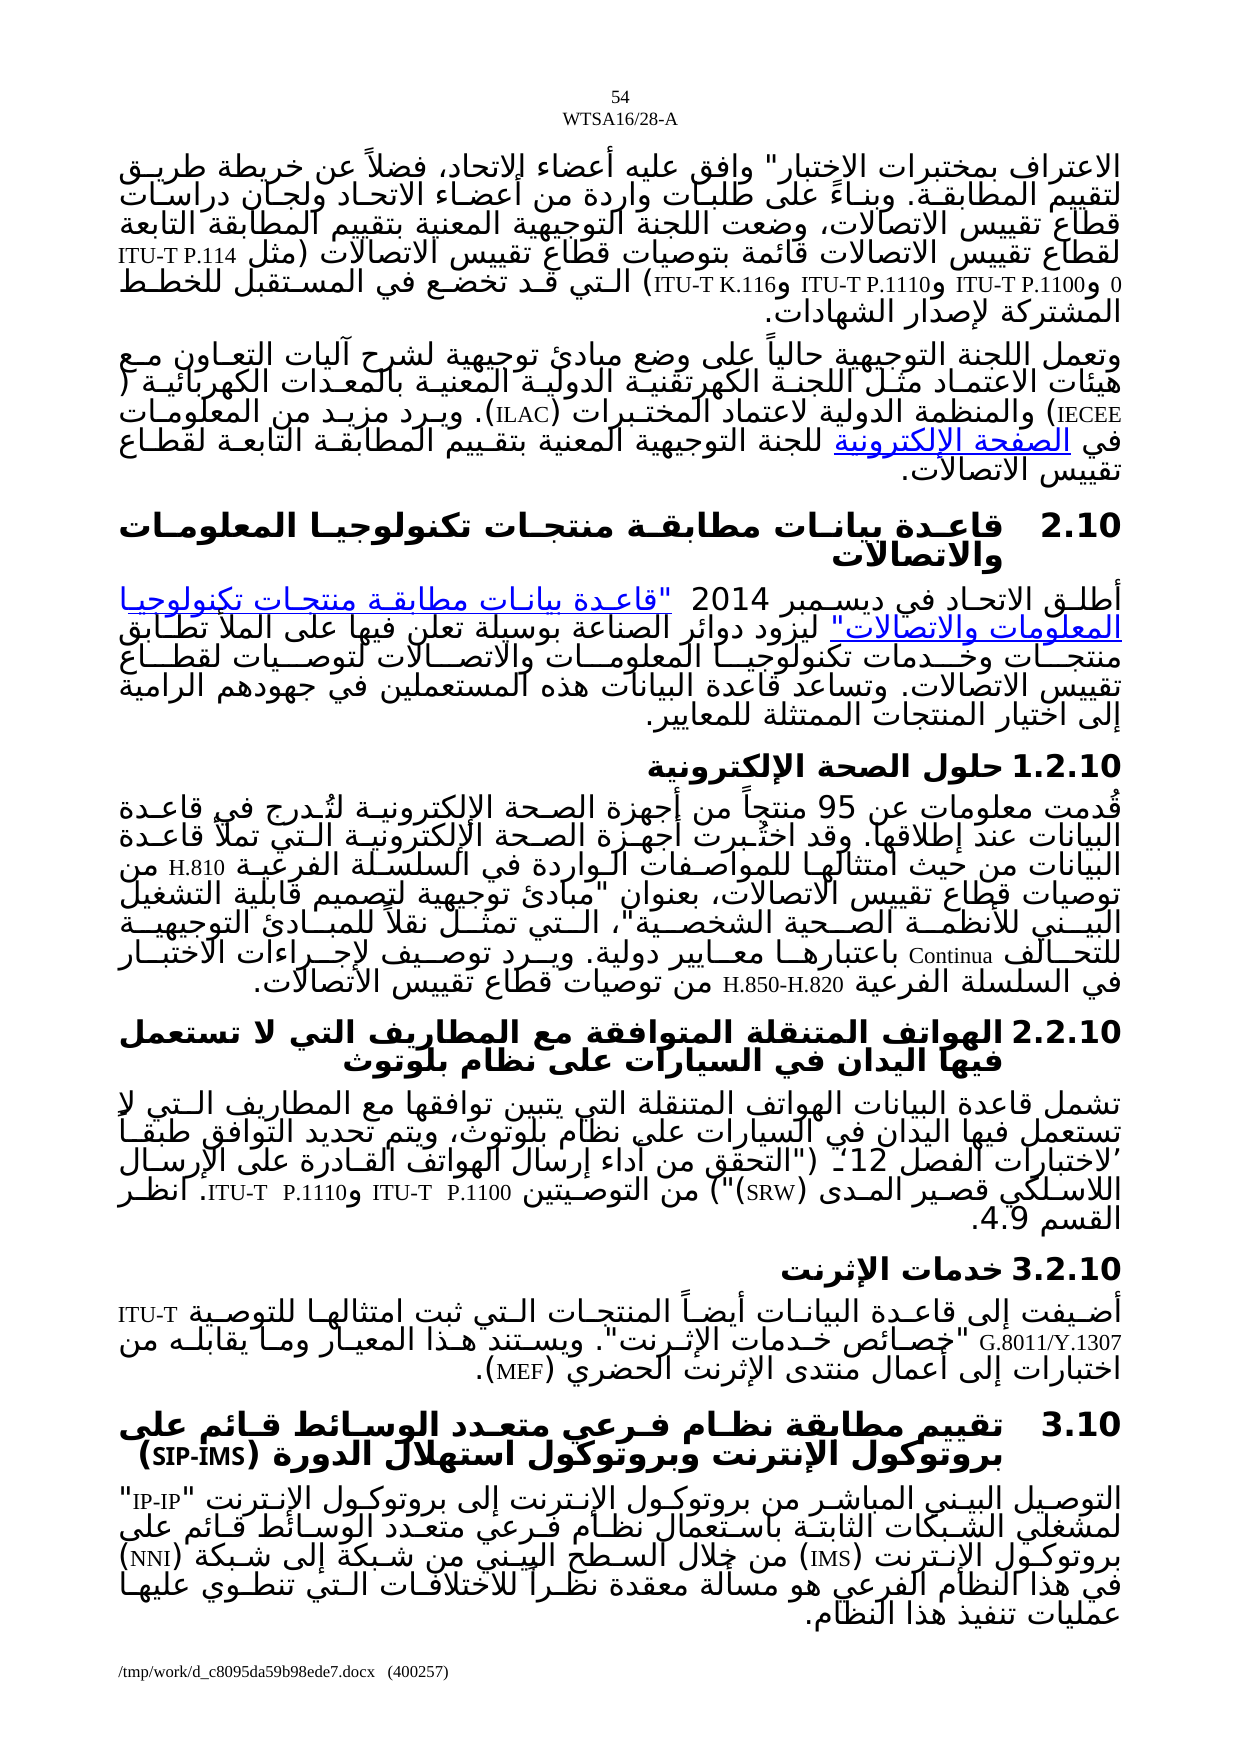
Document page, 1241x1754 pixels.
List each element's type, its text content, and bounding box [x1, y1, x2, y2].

text أطلق الاتحاد في ديسمبر 2014 "قاعدة بيانات مطابقة منتجات تكنولوجيا المعلومات والاتصالات" ليزود دوائر الصناعة بوسيلة تعلن فيها على الملأ تطابق منتجات وخدمات تكنولوجيا المعلومات والاتصالات لتوصيات لقطاع تقييس الاتصالات. وتساعد قاعدة البيانات هذه المستعملين في جهودهم الرامية إلى اختيار المنتجات الممتثلة للمعايير. [118, 587, 1122, 733]
text أضيفت إلى قاعدة البيانات أيضاً المنتجات التي ثبت امتثالها للتوصية ITU-T G.8011/Y.1307 "خصائص خدمات الإثرنت". ويستند هذا المعيار وما يقابله من اختبارات إلى أعمال منتدى الإثرنت الحضري (MEF). [118, 1299, 1122, 1387]
subtitle 3.10 تقييم مطابقة نظام فرعي متعدد الوسائط قائم على بروتوكول الإنترنت وبروتوكول استهلال الدورة (SIP-IMS) [118, 1412, 1122, 1474]
subtitle 2.2.10 الهواتف المتنقلة المتوافقة مع المطاريف التي لا تستعمل فيها اليدان في السيارات على نظام بلوتوث [118, 1020, 985, 1078]
subtitle 3.2.10 خدمات الإثرنت [118, 1258, 1122, 1287]
subtitle 1.2.10 حلول الصحة الإلكترونية [118, 754, 755, 783]
text تشمل قاعدة البيانات الهواتف المتنقلة التي يتبين توافقها مع المطاريف التي لا تستعمل فيها اليدان في السيارات على نظام بلوتوث، ويتم تحديد التوافق طبقاً ’لاختبارات الفصل 12‘ ("التحقق من أداء إرسال الهواتف القادرة على الإرسال اللاسلكي قصير المدى (SRW)") من التوصيتين ITU-T P.1100 وITU-T P.1110. انظر القسم 4.9. [118, 1091, 1122, 1237]
subtitle 1.2.10 حلول الصحة الإلكترونية [719, 754, 972, 783]
subtitle 2.2.10 الهواتف المتنقلة المتوافقة مع المطاريف التي لا تستعمل فيها اليدان في السيارات على نظام بلوتوث [946, 1020, 1122, 1078]
text وتعمل اللجنة التوجيهية حالياً على وضع مبادئ توجيهية لشرح آليات التعاون مع هيئات الاعتماد مثل اللجنة الكهرتقنية الدولية المعنية بالمعدات الكهربائية (IECEE) والمنظمة الدولية لاعتماد المختبرات (ILAC). ويرد مزيد من المعلومات في الصفحة الإلكترونية للجنة التوجيهية المعنية بتقييم المطابقة التابعة لقطاع تقييس الاتصالات. [118, 342, 1122, 488]
text التوصيل البيني المباشر من بروتوكول الإنترنت إلى بروتوكول الإنترنت "IP-IP" لمشغلي الشبكات الثابتة باستعمال نظام فرعي متعدد الوسائط قائم على بروتوكول الإنترنت (IMS) من خلال السطح البيني من شبكة إلى شبكة (NNI) في هذا النظام الفرعي هو مسألة معقدة نظراً للاختلافات التي تنطوي عليها عمليات تنفيذ هذا النظام. [118, 1486, 1122, 1632]
text قُدمت معلومات عن 95 منتجاً من أجهزة الصحة الإلكترونية لتُدرج في قاعدة البيانات عند إطلاقها. وقد اختُبرت أجهزة الصحة الإلكترونية التي تملأ قاعدة البيانات من حيث امتثالها للمواصفات الواردة في السلسلة الفرعية H.810 من توصيات قطاع تقييس الاتصالات، بعنوان "مبادئ توجيهية لتصميم قابلية التشغيل البيني للأنظمة الصحية الشخصية"، التي تمثل نقلاً للمبادئ التوجيهية للتحالف Continua باعتبارها معايير دولية. ويرد توصيف لإجراءات الاختبار في السلسلة الفرعية H.850-H.820 من توصيات قطاع تقييس الاتصالات. [118, 795, 1122, 999]
subtitle 1.2.10 حلول الصحة الإلكترونية [962, 754, 1122, 783]
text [118, 154, 1122, 329]
subtitle 2.10 قاعدة بيانات مطابقة منتجات تكنولوجيا المعلومات والاتصالات [118, 513, 1122, 575]
